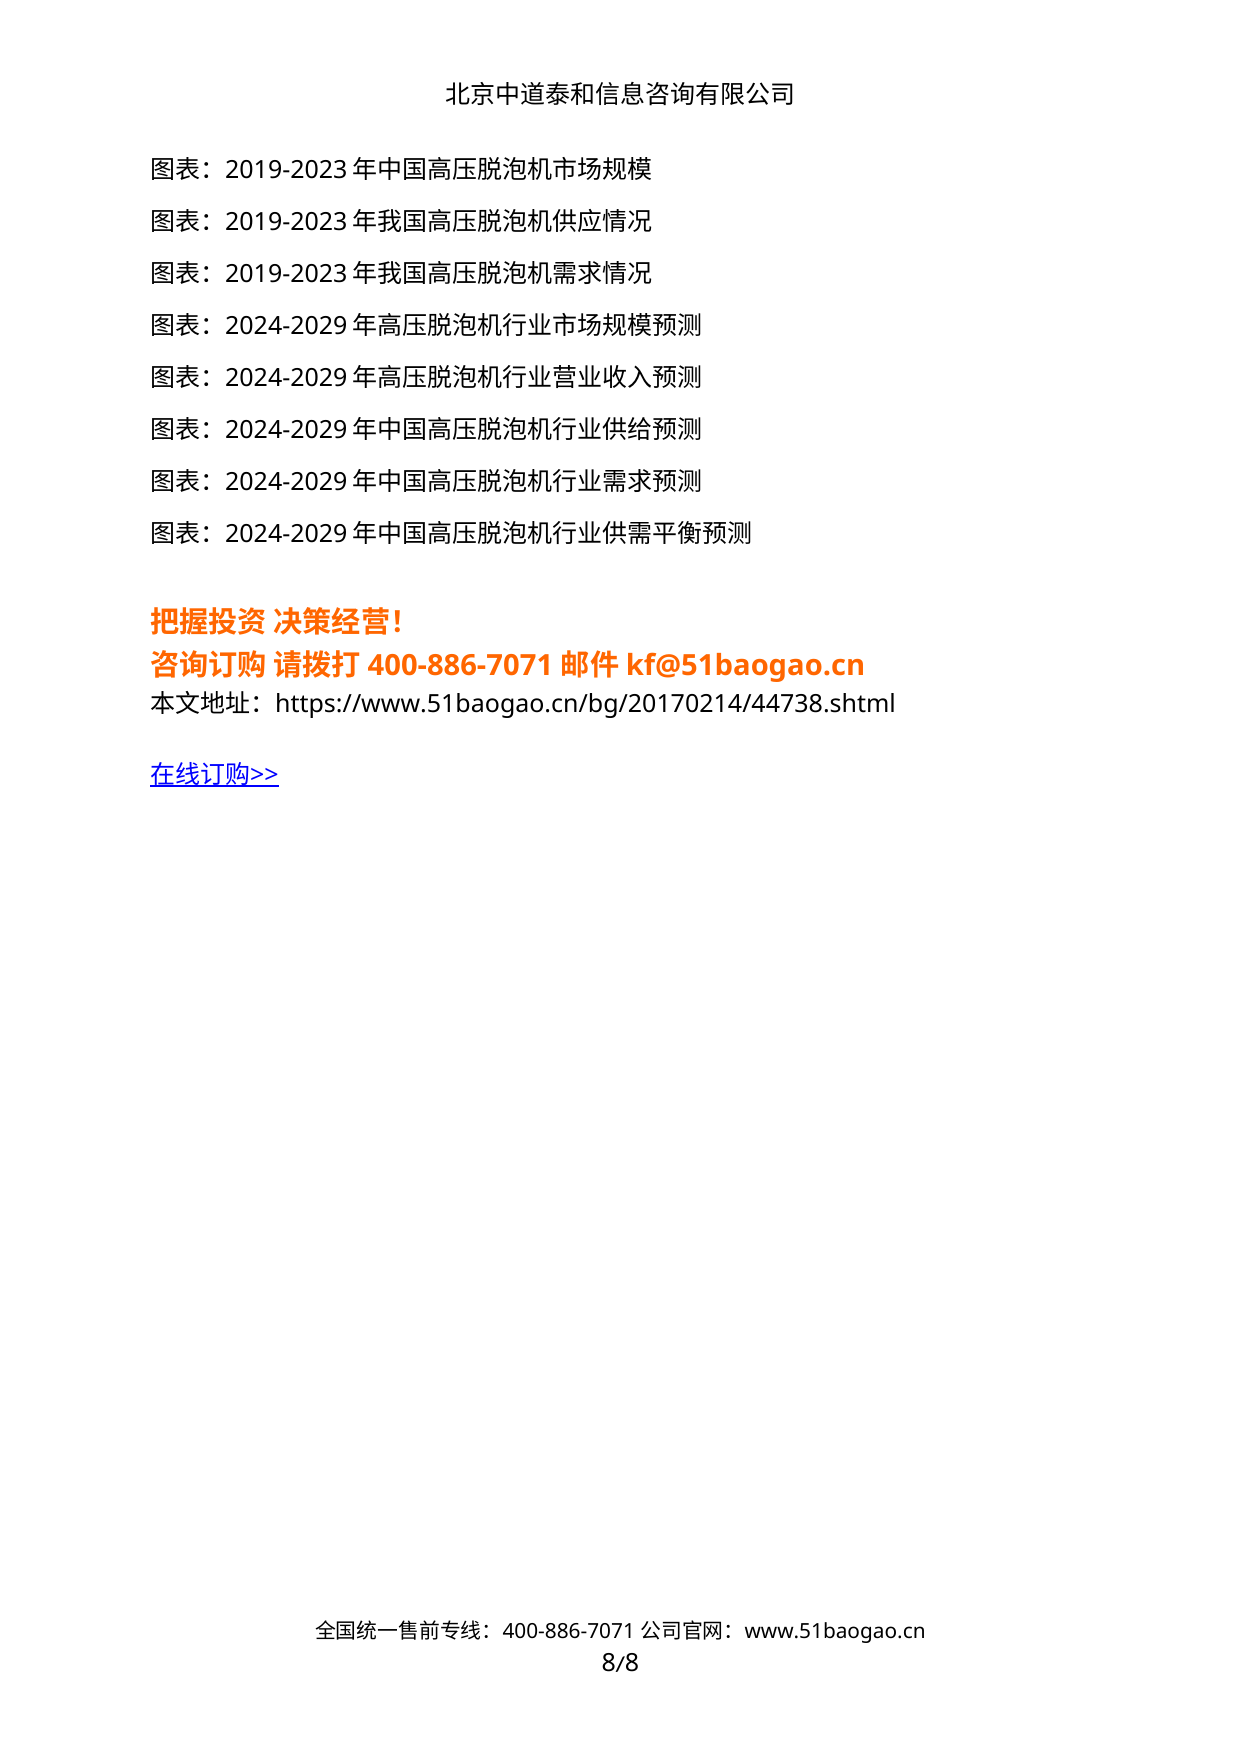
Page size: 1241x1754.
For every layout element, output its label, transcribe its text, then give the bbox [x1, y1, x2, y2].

text 图表：2024-2029年高压脱泡机行业营业收入预测 [150, 357, 1090, 394]
text 图表：2019-2023年中国高压脱泡机市场规模 [150, 150, 1090, 186]
text 图表：2024-2029年高压脱泡机行业市场规模预测 [150, 306, 1090, 342]
text 在线订购>> [150, 720, 1090, 790]
text 把握投资 决策经营！咨询订购 请拨打 400-886-7071 邮件 kf@51baogao.cn本文地址：https://www.51baogao.cn/bg/20170214/44738.shtml [150, 565, 1090, 720]
text 图表：2024-2029年中国高压脱泡机行业需求预测 [150, 461, 1090, 497]
text 图表：2024-2029年中国高压脱泡机行业供给预测 [150, 409, 1090, 446]
text 图表：2024-2029年中国高压脱泡机行业供需平衡预测 [150, 513, 1090, 549]
text 图表：2019-2023年我国高压脱泡机供应情况 [150, 202, 1090, 238]
text 图表：2019-2023年我国高压脱泡机需求情况 [150, 254, 1090, 290]
